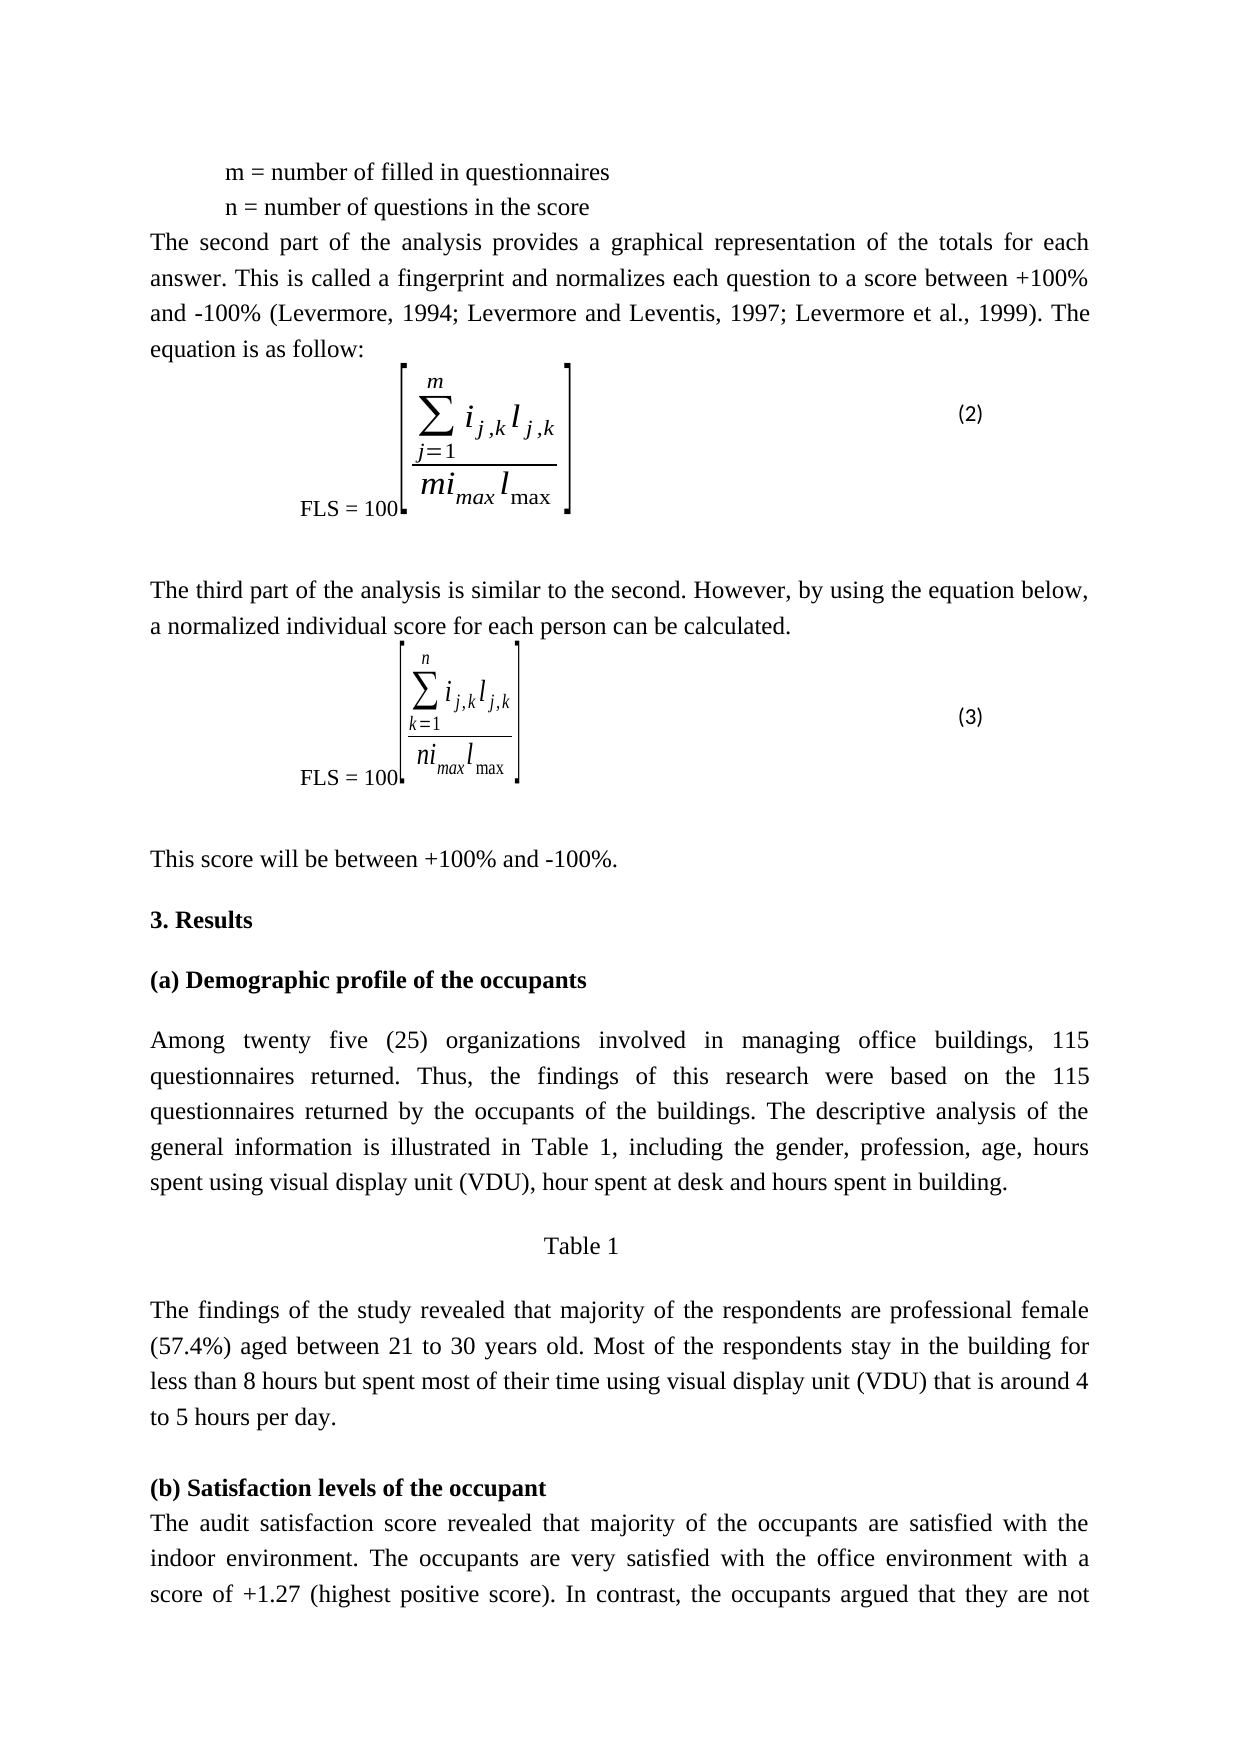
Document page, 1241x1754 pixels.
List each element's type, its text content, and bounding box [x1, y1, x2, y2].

text Table 1 [112, 1231, 1050, 1260]
text FLS = 100 [150, 362, 1090, 522]
text 3. Results [150, 898, 1090, 933]
text The findings of the study revealed that majority of the respondents are professional female (57.4%) aged between 21 to 30 years old. Most of the respondents stay in the building for less than 8 hours but spent most of their time using visual display unit (VDU) that is around 4 to 5 hours per day. [150, 1289, 1090, 1431]
text m = number of filled in questionnaires [150, 150, 1090, 185]
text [150, 1501, 1090, 1608]
text Among twenty five (25) organizations involved in managing office buildings, 115 questionnaires returned. Thus, the findings of this research were based on the 115 questionnaires returned by the occupants of the buildings. The descriptive analysis of the general information is illustrated in Table 1, including the gender, profession, age, hours spent using visual display unit (VDU), hour spent at desk and hours spent in building. [150, 1019, 1090, 1196]
text (a) Demographic profile of the occupants [150, 958, 1090, 994]
text The second part of the analysis provides a graphical representation of the totals for each answer. This is called a fingerprint and normalizes each question to a score between +100% and -100% (Levermore, 1994; Levermore and Leventis, 1997; Levermore et al., 1999). The equation is as follow: [150, 221, 1090, 362]
text This score will be between +100% and -100%. [150, 838, 1090, 873]
text n = number of questions in the score [150, 185, 1090, 221]
text (b) Satisfaction levels of the occupant [150, 1466, 1090, 1501]
text The third part of the analysis is similar to the second. However, by using the equation below, a normalized individual score for each person can be calculated. [150, 569, 1090, 640]
text FLS = 100 [150, 640, 1090, 791]
